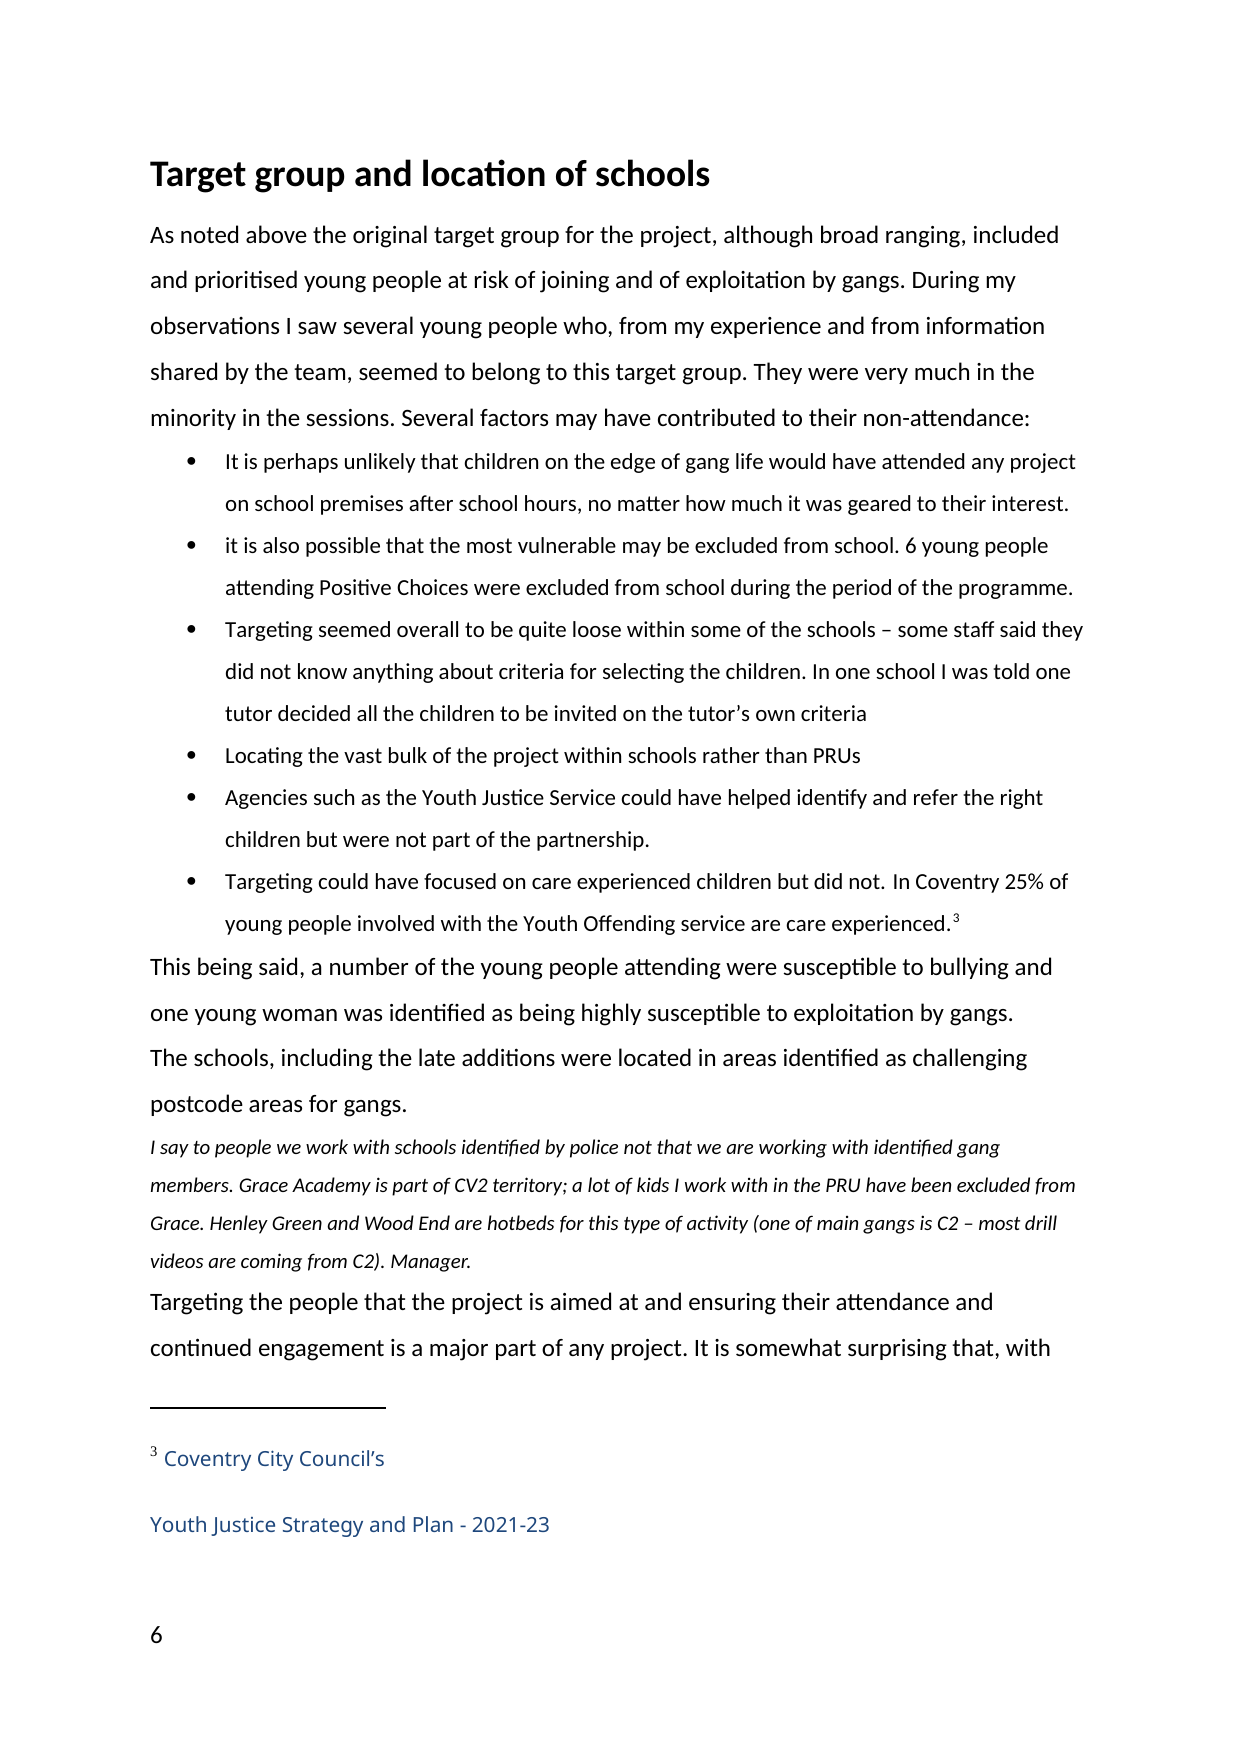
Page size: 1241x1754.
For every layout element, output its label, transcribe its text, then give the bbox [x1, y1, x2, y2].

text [150, 1287, 1090, 1363]
list Targeting seemed overall to be quite loose within some of the schools – some staff said they did not know anything about criteria for selecting the children. In one school I was told one tutor decided all the children to be invited on the tutor’s own criteria [187, 615, 1090, 727]
text As noted above the original target group for the project, although broad ranging, included and prioritised young people at risk of joining and of exploitation by gangs. During my observations I saw several young people who, from my experience and from information shared by the team, seemed to belong to this target group. They were very much in the minority in the sessions. Several factors may have contributed to their non-attendance: [150, 219, 1090, 432]
list Agencies such as the Youth Justice Service could have helped identify and refer the right children but were not part of the partnership. [187, 783, 1090, 853]
list it is also possible that the most vulnerable may be excluded from school. 6 young people attending Positive Choices were excluded from school during the period of the programme. [187, 531, 1090, 601]
text This being said, a number of the young people attending were susceptible to bullying and one young woman was identified as being highly susceptible to exploitation by gangs. [150, 951, 1090, 1027]
text The schools, including the late additions were located in areas identified as challenging postcode areas for gangs. [150, 1043, 1090, 1119]
text I say to people we work with schools identified by police not that we are working with identified gang members. Grace Academy is part of CV2 territory; a lot of kids I work with in the PRU have been excluded from Grace. Henley Green and Wood End are hotbeds for this type of activity (one of main gangs is C2 – most drill videos are coming from C2). Manager. [150, 1134, 1090, 1274]
list It is perhaps unlikely that children on the edge of gang life would have attended any project on school premises after school hours, no matter how much it was geared to their interest. [187, 447, 1090, 517]
list Locating the vast bulk of the project within schools rather than PRUs [187, 741, 1090, 769]
list Targeting could have focused on care experienced children but did not. In Coventry 25% of young people involved with the Youth Offending service are care experienced. [187, 867, 1090, 937]
text Target group and location of schools [150, 150, 1090, 196]
